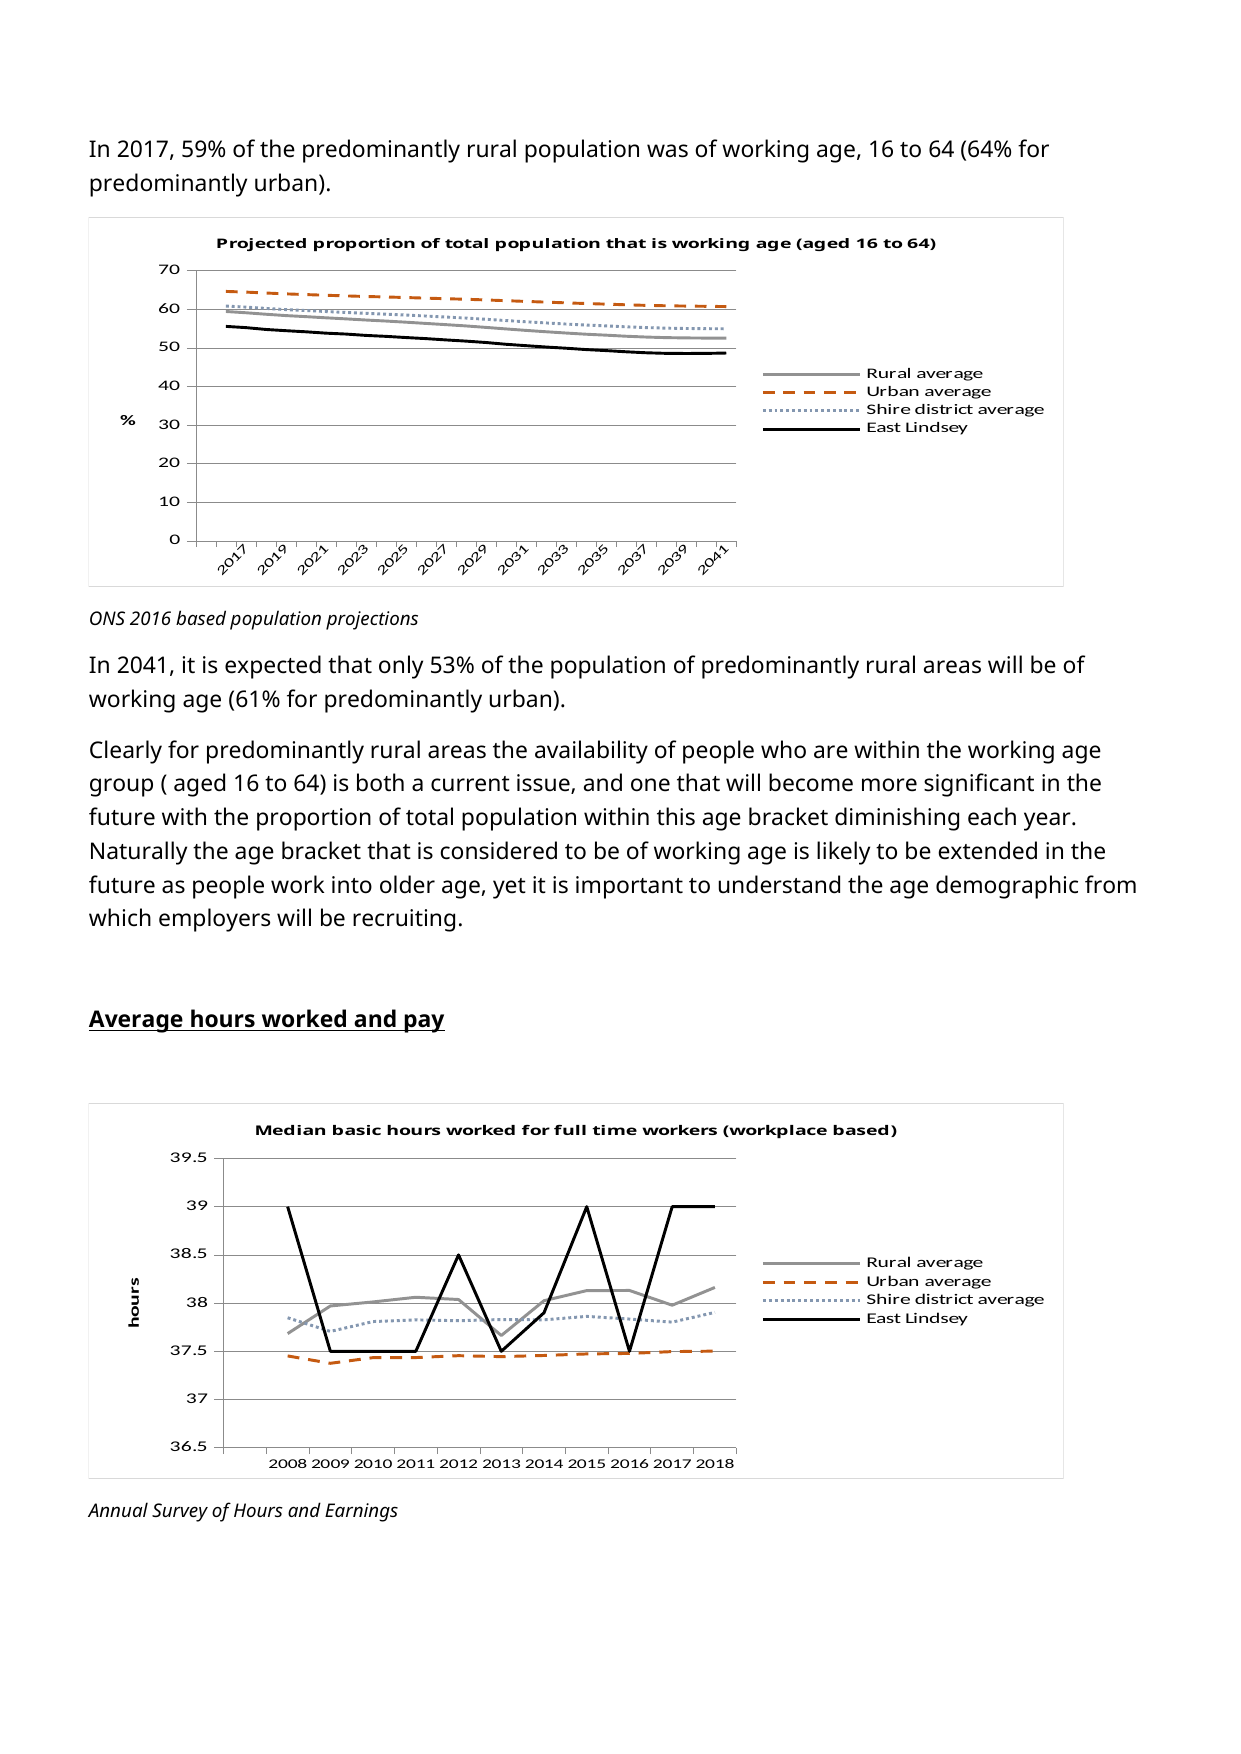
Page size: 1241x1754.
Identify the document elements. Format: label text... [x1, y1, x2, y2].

text Average hours worked and pay [89, 1003, 1152, 1034]
text ONS 2016 based population projections [89, 605, 1152, 631]
text Clearly for predominantly rural areas the availability of people who are within the working age group ( aged 16 to 64) is both a current issue, and one that will become more significant in the future with the proportion of total population within this age bracket diminishing each year. Naturally the age bracket that is considered to be of working age is likely to be extended in the future as people work into older age, yet it is important to understand the age demographic from which employers will be recruiting. [89, 733, 1152, 933]
text Annual Survey of Hours and Earnings [89, 1498, 1152, 1523]
text In 2041, it is expected that only 53% of the population of predominantly rural areas will be of working age (61% for predominantly urban). [89, 649, 1152, 714]
text In 2017, 59% of the predominantly rural population was of working age, 16 to 64 (64% for predominantly urban). [89, 133, 1152, 198]
